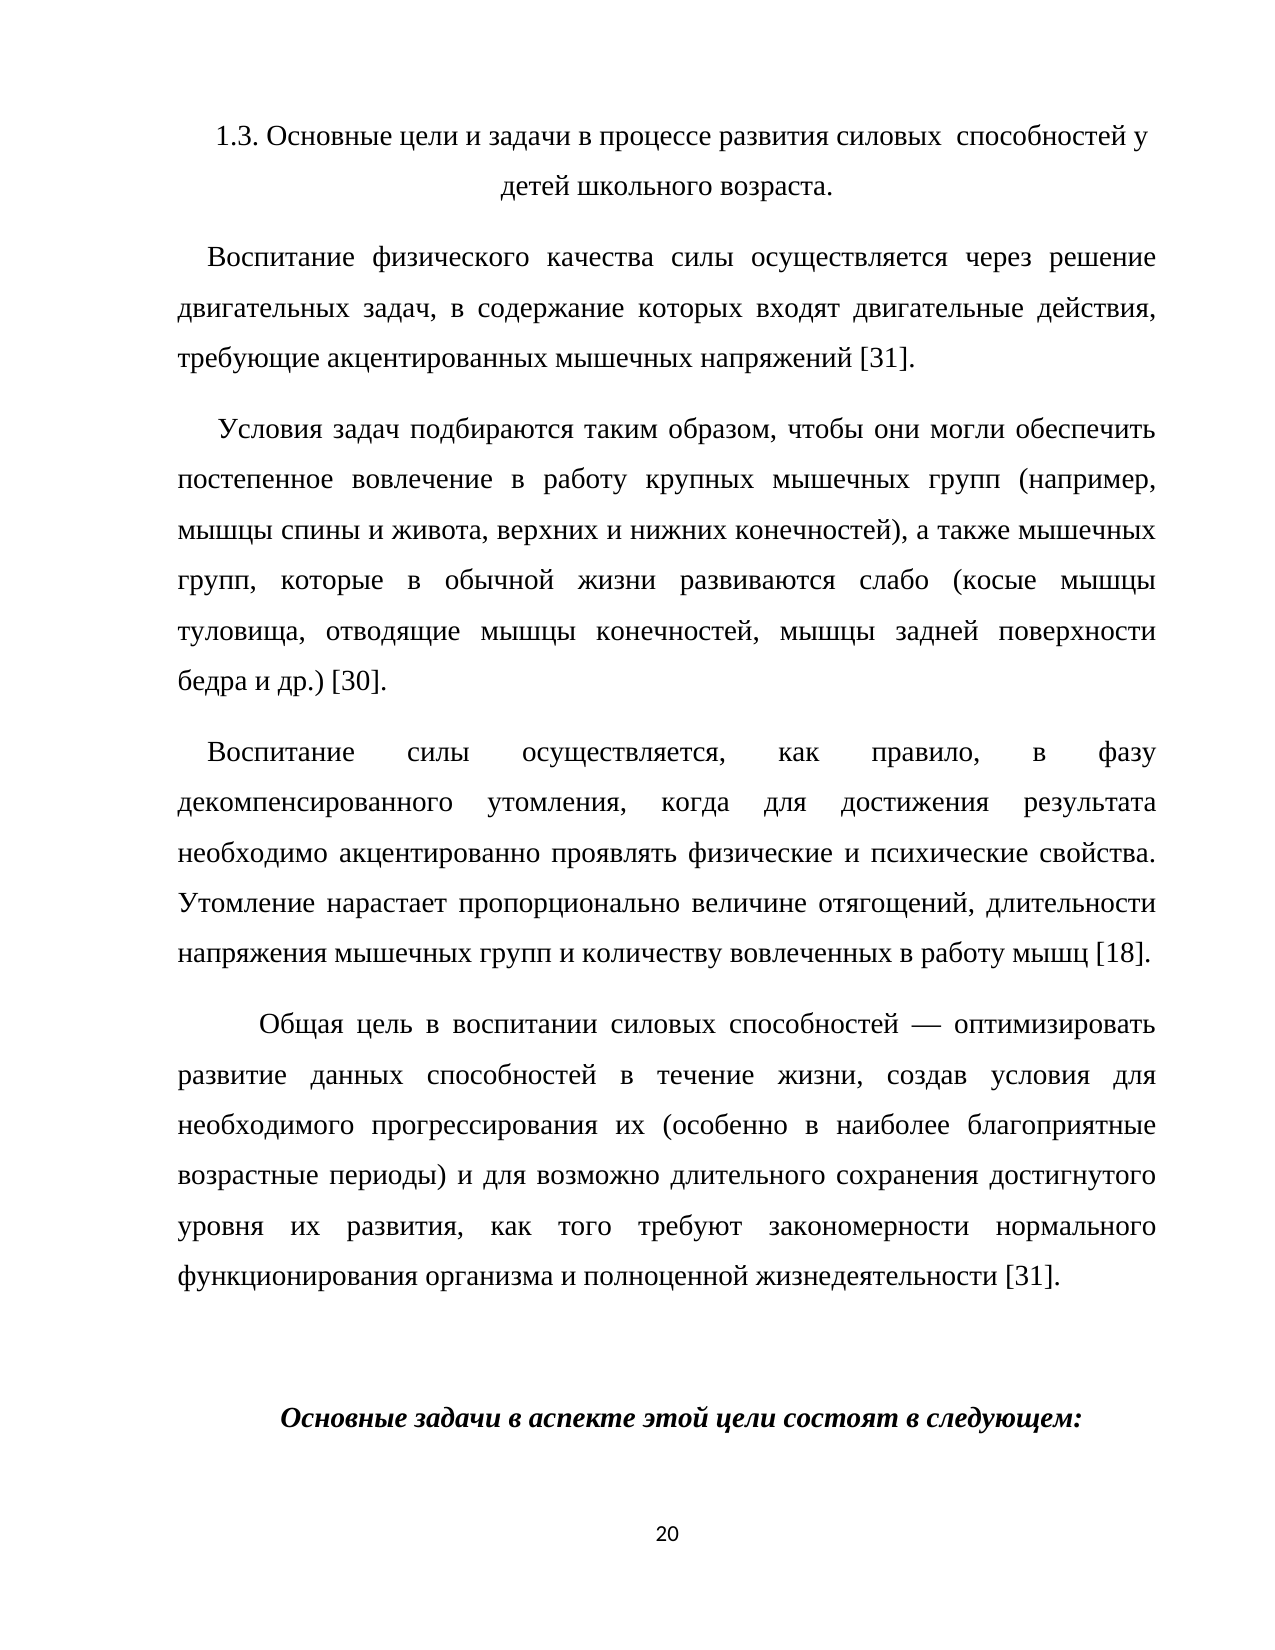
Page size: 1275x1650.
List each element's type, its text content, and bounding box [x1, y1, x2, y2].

text Воспитание силы осуществляется, как правило, в фазу декомпенсированного утомления, когда для достижения результата необходимо акцентированно проявлять физические и психические свойства. Утомление нарастает пропорционально величине отягощений, длительности напряжения мышечных групп и количеству вовлеченных в работу мышц [18]. [177, 734, 1157, 969]
text Основные задачи в аспекте этой цели состоят в следующем: [177, 1400, 1157, 1434]
text Общая цель в воспитании силовых способностей — оптимизировать развитие данных способностей в течение жизни, создав условия для необходимого прогрессирования их (особенно в наиболее благоприятные возрастные периоды) и для возможно длительного сохранения достигнутого уровня их развития, как того требуют закономерности нормального функционирования организма и полноценной жизнедеятельности [31]. [177, 1006, 1157, 1292]
text Воспитание физического качества силы осуществляется через решение двигательных задач, в содержание которых входят двигательные действия, требующие акцентированных мышечных напряжений [31]. [177, 239, 1157, 374]
text 1.3. Основные цели и задачи в процессе развития силовых способностей у детей школьного возраста. [177, 118, 1157, 202]
text Условия задач подбираются таким образом, чтобы они могли обеспечить постепенное вовлечение в работу крупных мышечных групп (например, мышцы спины и живота, верхних и нижних конечностей), а также мышечных групп, которые в обычной жизни развиваются слабо (косые мышцы туловища, отводящие мышцы конечностей, мышцы задней поверхности бедра и др.) [30]. [177, 411, 1157, 696]
